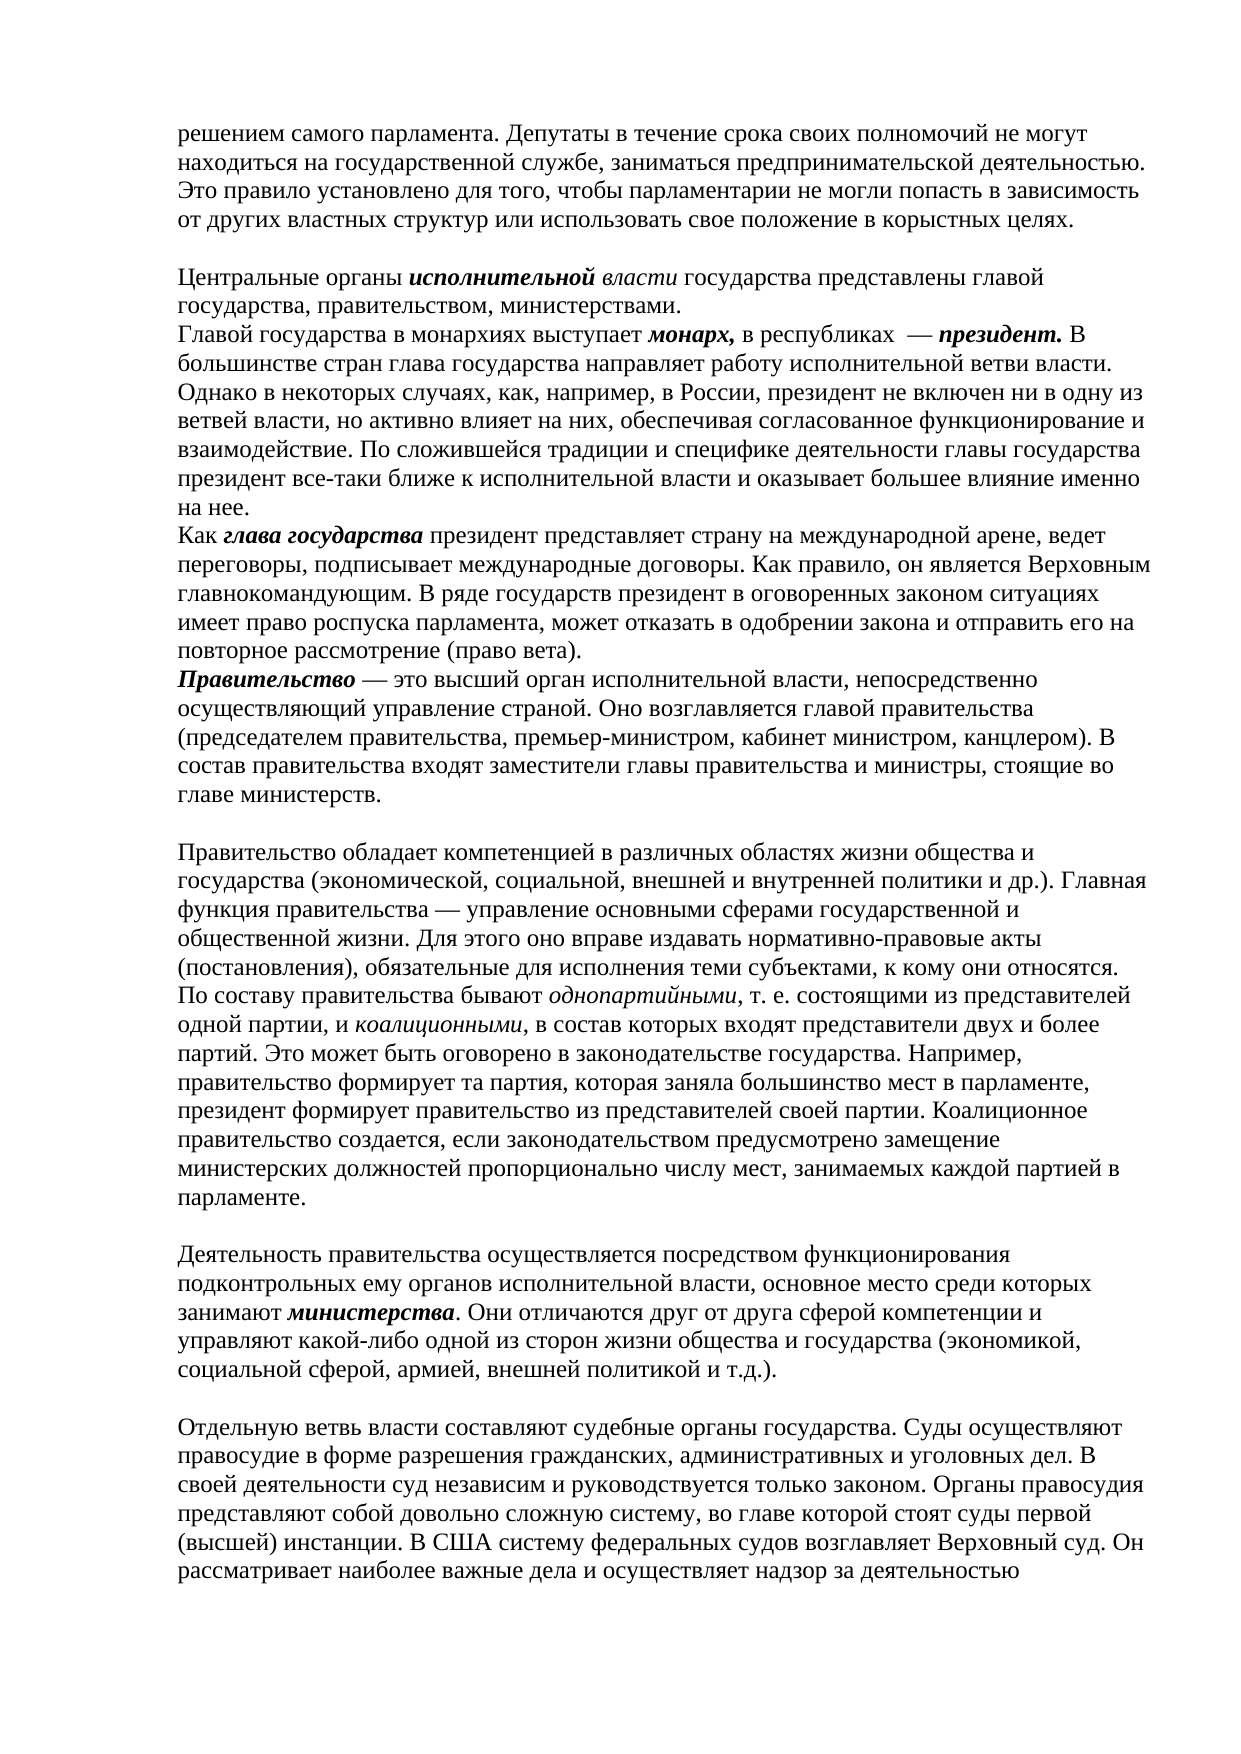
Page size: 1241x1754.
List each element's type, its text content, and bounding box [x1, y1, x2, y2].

text Деятельность правительства осуществляется посредством функционирования [177, 1239, 1152, 1268]
text Отдельную ветвь власти составляют судебные органы государства. Суды осуществляют правосудие в форме разрешения гражданских, административных и уголовных дел. В своей деятельности суд независим и руководствуется только законом. Органы правосудия представляют собой довольно сложную систему, во главе которой стоят суды первой (высшей) инстанции. В США систему федеральных судов возглавляет Верховный суд. Он рассматривает наиболее важные дела и осуществляет надзор за деятельностью [177, 1412, 1152, 1584]
text правительство формирует та партия, которая заняла большинство мест в парламенте, президент формирует правительство из представителей своей партии. Коалиционное правительство создается, если законодательством предусмотрено замещение министерских должностей пропорционально числу мест, занимаемых каждой партией в парламенте. [177, 1067, 1152, 1211]
text Правительство обладает компетенцией в различных областях жизни общества и государства (экономической, социальной, внешней и внутренней политики и др.). Главная функция правительства — управление основными сферами государственной и общественной жизни. Для этого оно вправе издавать нормативно-правовые акты (постановления), обязательные для исполнения теми субъектами, к кому они относятся. [177, 837, 1152, 981]
text Главой государства в монархиях выступает монарх, в республиках — президент. В большинстве стран глава государства направляет работу исполнительной ветви власти. Однако в некоторых случаях, как, например, в России, президент не включен ни в одну из ветвей власти, но активно влияет на них, обеспечивая согласованное функционирование и взаимодействие. По сложившейся традиции и специфике деятельности главы государства президент все-таки ближе к исполнительной власти и оказывает большее влияние именно на нее. [177, 319, 1152, 521]
text Правительство — это высший орган исполнительной власти, непосредственно осуществляющий управление страной. Оно возглавляется главой правительства (председателем правительства, премьер-министром, кабинет министром, канцлером). В состав правительства входят заместители главы правительства и министры, стоящие во главе министерств. [177, 664, 1152, 808]
text По составу правительства бывают однопартийными, т. е. состоящими из представителей одной партии, и коалиционными, в состав которых входят представители двух и более партий. Это может быть оговорено в законодательстве государства. Например, [177, 981, 1152, 1067]
text Центральные органы исполнительной власти государства представлены главой государства, правительством, министерствами. [177, 262, 1152, 319]
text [177, 118, 1152, 233]
text социальной сферой, армией, внешней политикой и т.д.). [177, 1354, 1152, 1383]
text подконтрольных ему органов исполнительной власти, основное место среди которых занимают министерства. Они отличаются друг от друга сферой компетенции и управляют какой-либо одной из сторон жизни общества и государства (экономикой, [177, 1268, 1152, 1354]
text Как глава государства президент представляет страну на международной арене, ведет переговоры, подписывает международные договоры. Как правило, он является Верховным главнокомандующим. В ряде государств президент в оговоренных законом ситуациях имеет право роспуска парламента, может отказать в одобрении закона и отправить его на повторное рассмотрение (право вета). [177, 521, 1152, 664]
